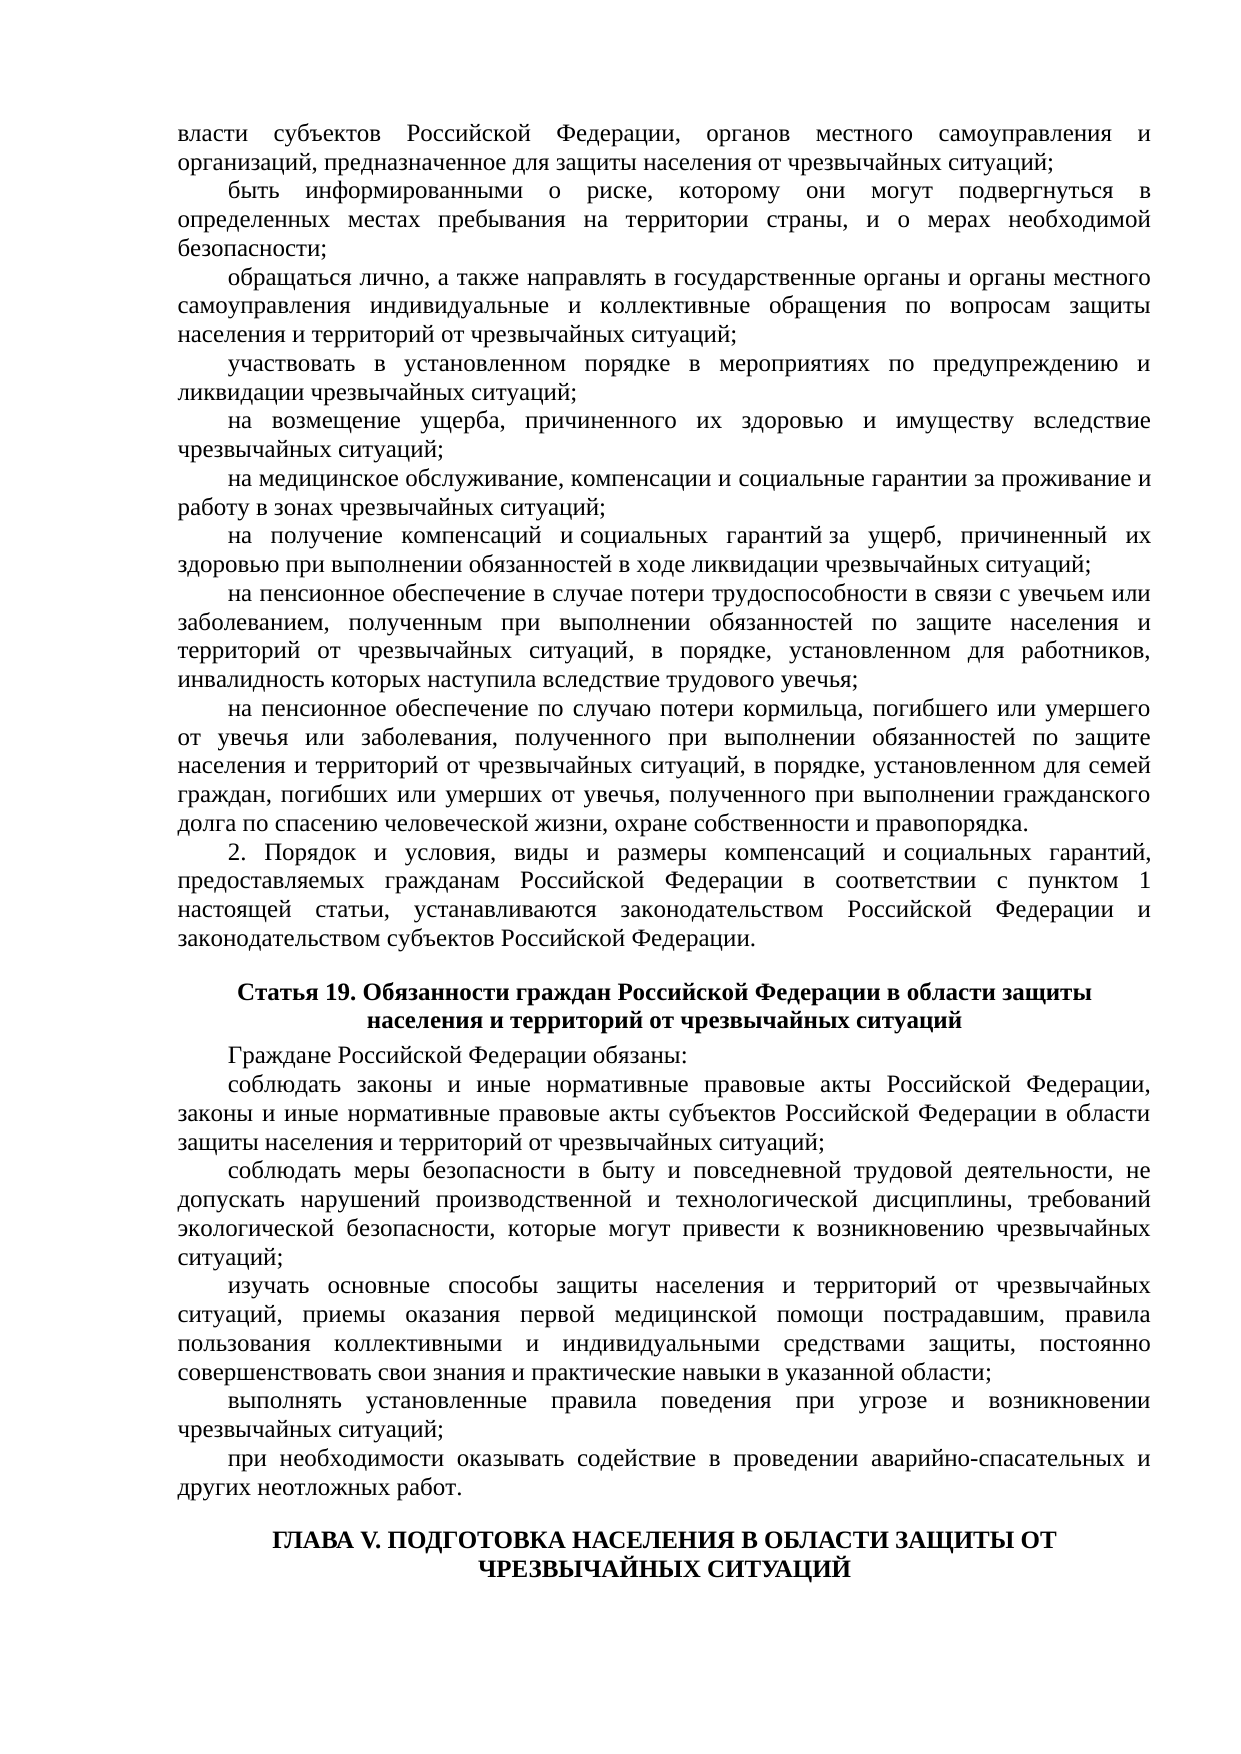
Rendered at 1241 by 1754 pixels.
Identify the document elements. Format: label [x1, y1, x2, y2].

table_header [177, 118, 1152, 1618]
